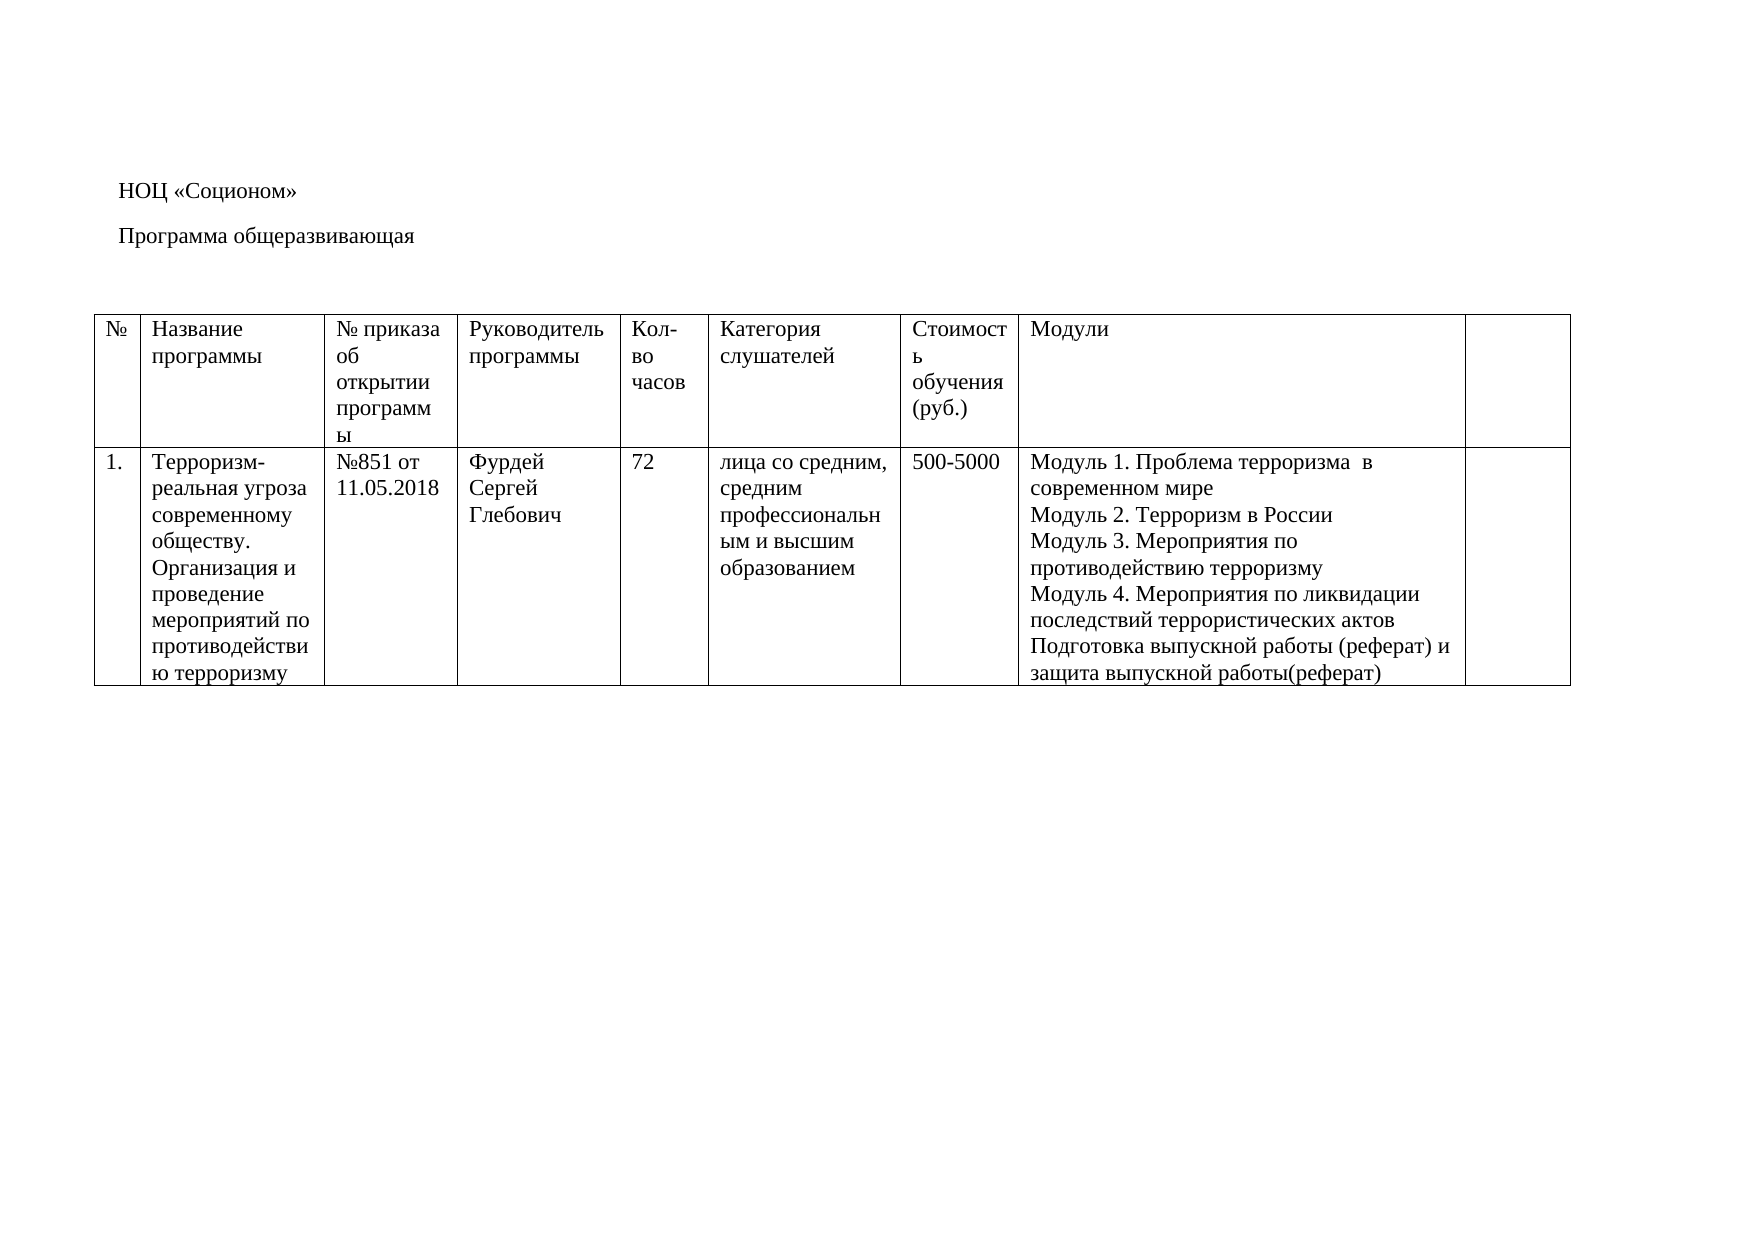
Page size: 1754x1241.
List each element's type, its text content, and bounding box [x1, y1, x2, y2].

table_header Название программы [141, 315, 324, 447]
table_header Модули [1019, 315, 1465, 447]
table_cell №851 от 11.05.2018 [325, 448, 457, 685]
table_header Стоимость обучения(руб.) [901, 315, 1018, 447]
text Программа общеразвивающая [118, 222, 1636, 249]
table_cell Модуль 1. Проблема терроризма в современном мире Модуль 2. Терроризм в России Модуль 3. Мероприятия по противодействию терроризму Модуль 4. Мероприятия по ликвидации последствий террористических актов Подготовка выпускной работы (реферат) и защита выпускной работы(реферат) [1019, 448, 1465, 685]
table_cell лица со средним, средним профессиональным и высшим образованием [709, 448, 900, 685]
table_header № приказа об открытии программы [325, 315, 457, 447]
table_cell Фурдей Сергей Глебович [458, 448, 620, 685]
table_cell 500-5000 [901, 448, 1018, 685]
table_header Руководитель программы [458, 315, 620, 447]
table_header Категория слушателей [709, 315, 900, 447]
table_header [1466, 315, 1570, 447]
table_cell 72 [621, 448, 708, 685]
table_cell 1. [95, 448, 140, 685]
table_cell Терроризм-реальная угроза современному обществу. Организация и проведение мероприятий по противодействию терроризму [141, 448, 324, 685]
text НОЦ «Соционом» [118, 177, 1636, 203]
table_cell [1466, 448, 1570, 685]
table_header Кол-во часов [621, 315, 708, 447]
table_header № [95, 315, 140, 447]
